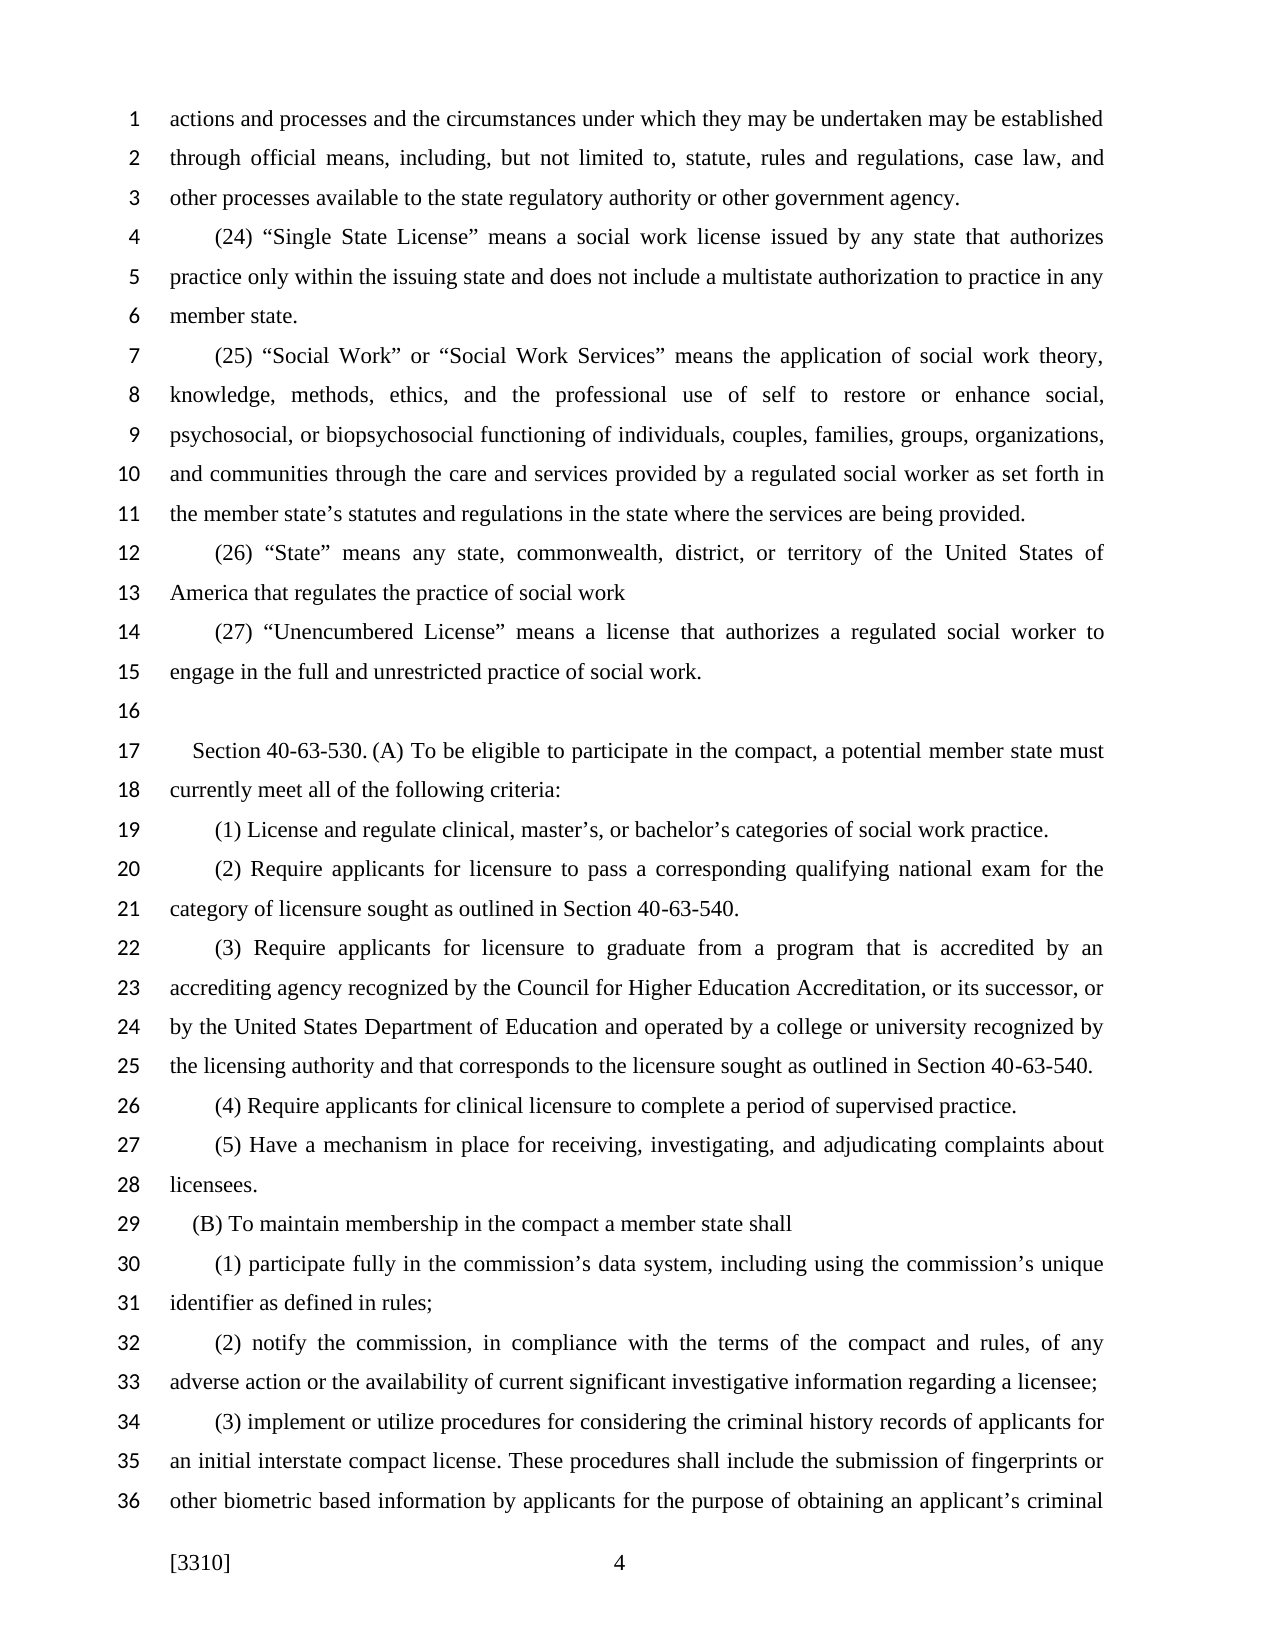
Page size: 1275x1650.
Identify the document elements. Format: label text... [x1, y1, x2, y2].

text (3) Require applicants for licensure to graduate from a program that is accredited by an accrediting agency recognized by the Council for Higher Education Accreditation, or its successor, or by the United States Department of Education and operated by a college or university recognized by the licensing authority and that corresponds to the licensure sought as outlined in Section 40‑63‑540. [169, 934, 1106, 1079]
text (1) License and regulate clinical, master’s, or bachelor’s categories of social work practice. [169, 816, 1106, 842]
text (24) “Single State License” means a social work license issued by any state that authorizes practice only within the issuing state and does not include a multistate authorization to practice in any member state. [169, 223, 1106, 329]
text (1) participate fully in the commission’s data system, including using the commission’s unique identifier as defined in rules; [169, 1250, 1106, 1316]
text (25) “Social Work” or “Social Work Services” means the application of social work theory, knowledge, methods, ethics, and the professional use of self to restore or enhance social, psychosocial, or biopsychosocial functioning of individuals, couples, families, groups, organizations, and communities through the care and services provided by a regulated social worker as set forth in the member state’s statutes and regulations in the state where the services are being provided. [169, 342, 1106, 526]
text (2) Require applicants for licensure to pass a corresponding qualifying national exam for the category of licensure sought as outlined in Section 40‑63‑540. [169, 855, 1106, 921]
text (2) notify the commission, in compliance with the terms of the compact and rules, of any adverse action or the availability of current significant investigative information regarding a licensee; [169, 1329, 1106, 1395]
text (27) “Unencumbered License” means a license that authorizes a regulated social worker to engage in the full and unrestricted practice of social work. [169, 618, 1106, 684]
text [169, 105, 1106, 210]
text (B) To maintain membership in the compact a member state shall [169, 1210, 1106, 1237]
text Section 40‑63‑530. (A) To be eligible to participate in the compact, a potential member state must currently meet all of the following criteria: [169, 737, 1106, 802]
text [169, 1408, 1106, 1513]
text (4) Require applicants for clinical licensure to complete a period of supervised practice. [169, 1092, 1106, 1118]
text (5) Have a mechanism in place for receiving, investigating, and adjudicating complaints about licensees. [169, 1131, 1106, 1197]
text (26) “State” means any state, commonwealth, district, or territory of the United States of America that regulates the practice of social work [169, 539, 1106, 605]
